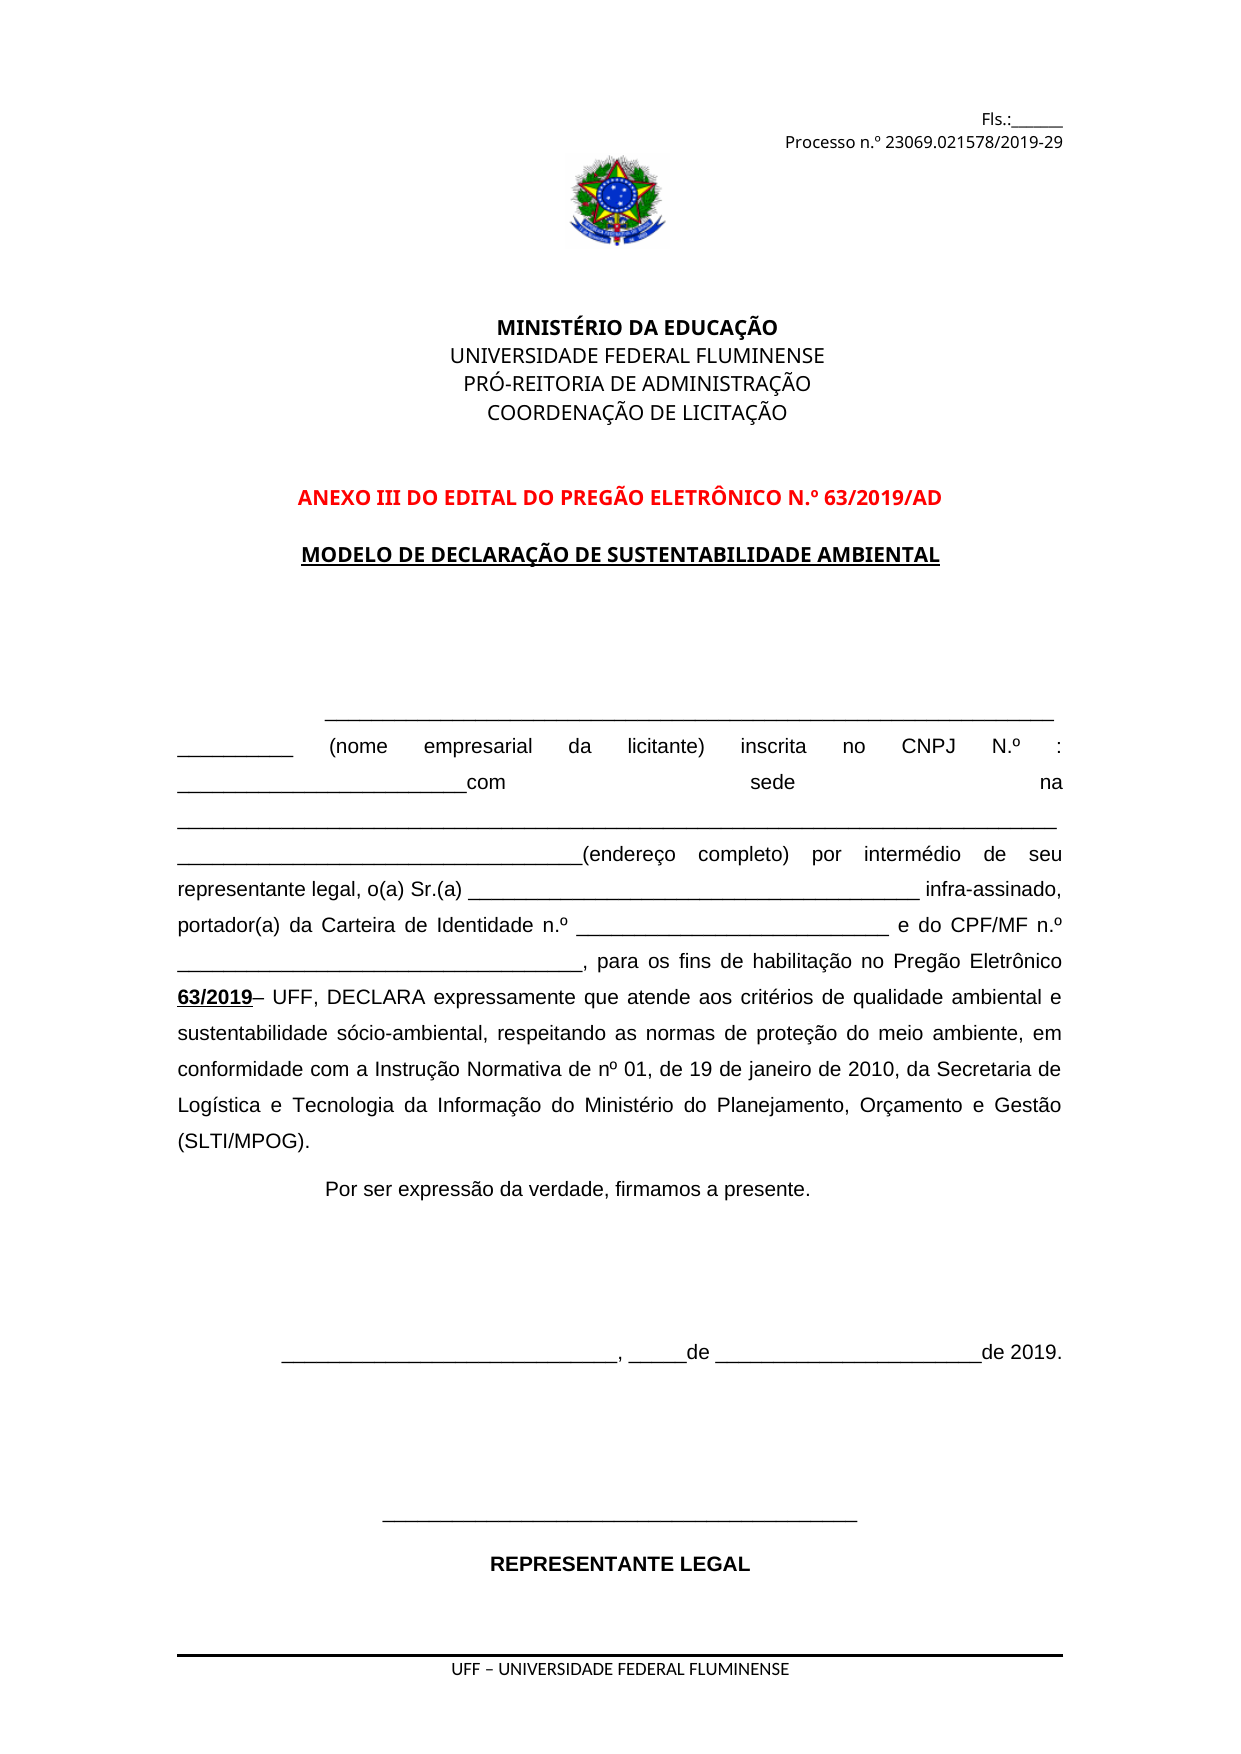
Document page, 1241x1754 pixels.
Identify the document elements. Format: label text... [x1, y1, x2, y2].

text _________________________________________ [177, 1499, 1063, 1523]
text _________________________________________________________________________ (nome empresarial da licitante) inscrita no CNPJ N.º : _________________________com sede na _______________________________________________________________________________________________________________(endereço completo) por intermédio de seu representante legal, o(a) Sr.(a) _______________________________________ infra-assinado, portador(a) da Carteira de Identidade n.º ___________________________ e do CPF/MF n.º ___________________________________, para os fins de habilitação no Pregão Eletrônico 63/2019– UFF, DECLARA expressamente que atende aos critérios de qualidade ambiental e sustentabilidade sócio-ambiental, respeitando as normas de proteção do meio ambiente, em conformidade com a Instrução Normativa de nº 01, de 19 de janeiro de 2010, da Secretaria de Logística e Tecnologia da Informação do Ministério do Planejamento, Orçamento e Gestão (SLTI/MPOG). [177, 698, 1063, 1153]
text Por ser expressão da verdade, firmamos a presente. [177, 1177, 1063, 1201]
text PRÓ-REITORIA DE ADMINISTRAÇÃO [212, 369, 1063, 398]
text _____________________________, _____de _______________________de 2019. [177, 1340, 1063, 1364]
text MODELO DE DECLARAÇÃO DE SUSTENTABILIDADE AMBIENTAL [177, 540, 1064, 568]
text COORDENAÇÃO DE LICITAÇÃO [212, 398, 1063, 426]
text REPRESENTANTE LEGAL [177, 1552, 1063, 1576]
text MINISTÉRIO DA EDUCAÇÃO [212, 313, 1063, 341]
text UNIVERSIDADE FEDERAL FLUMINENSE [212, 341, 1063, 369]
text ANEXO III DO EDITAL DO PREGÃO ELETRÔNICO N.º 63/2019/AD [177, 483, 1063, 512]
